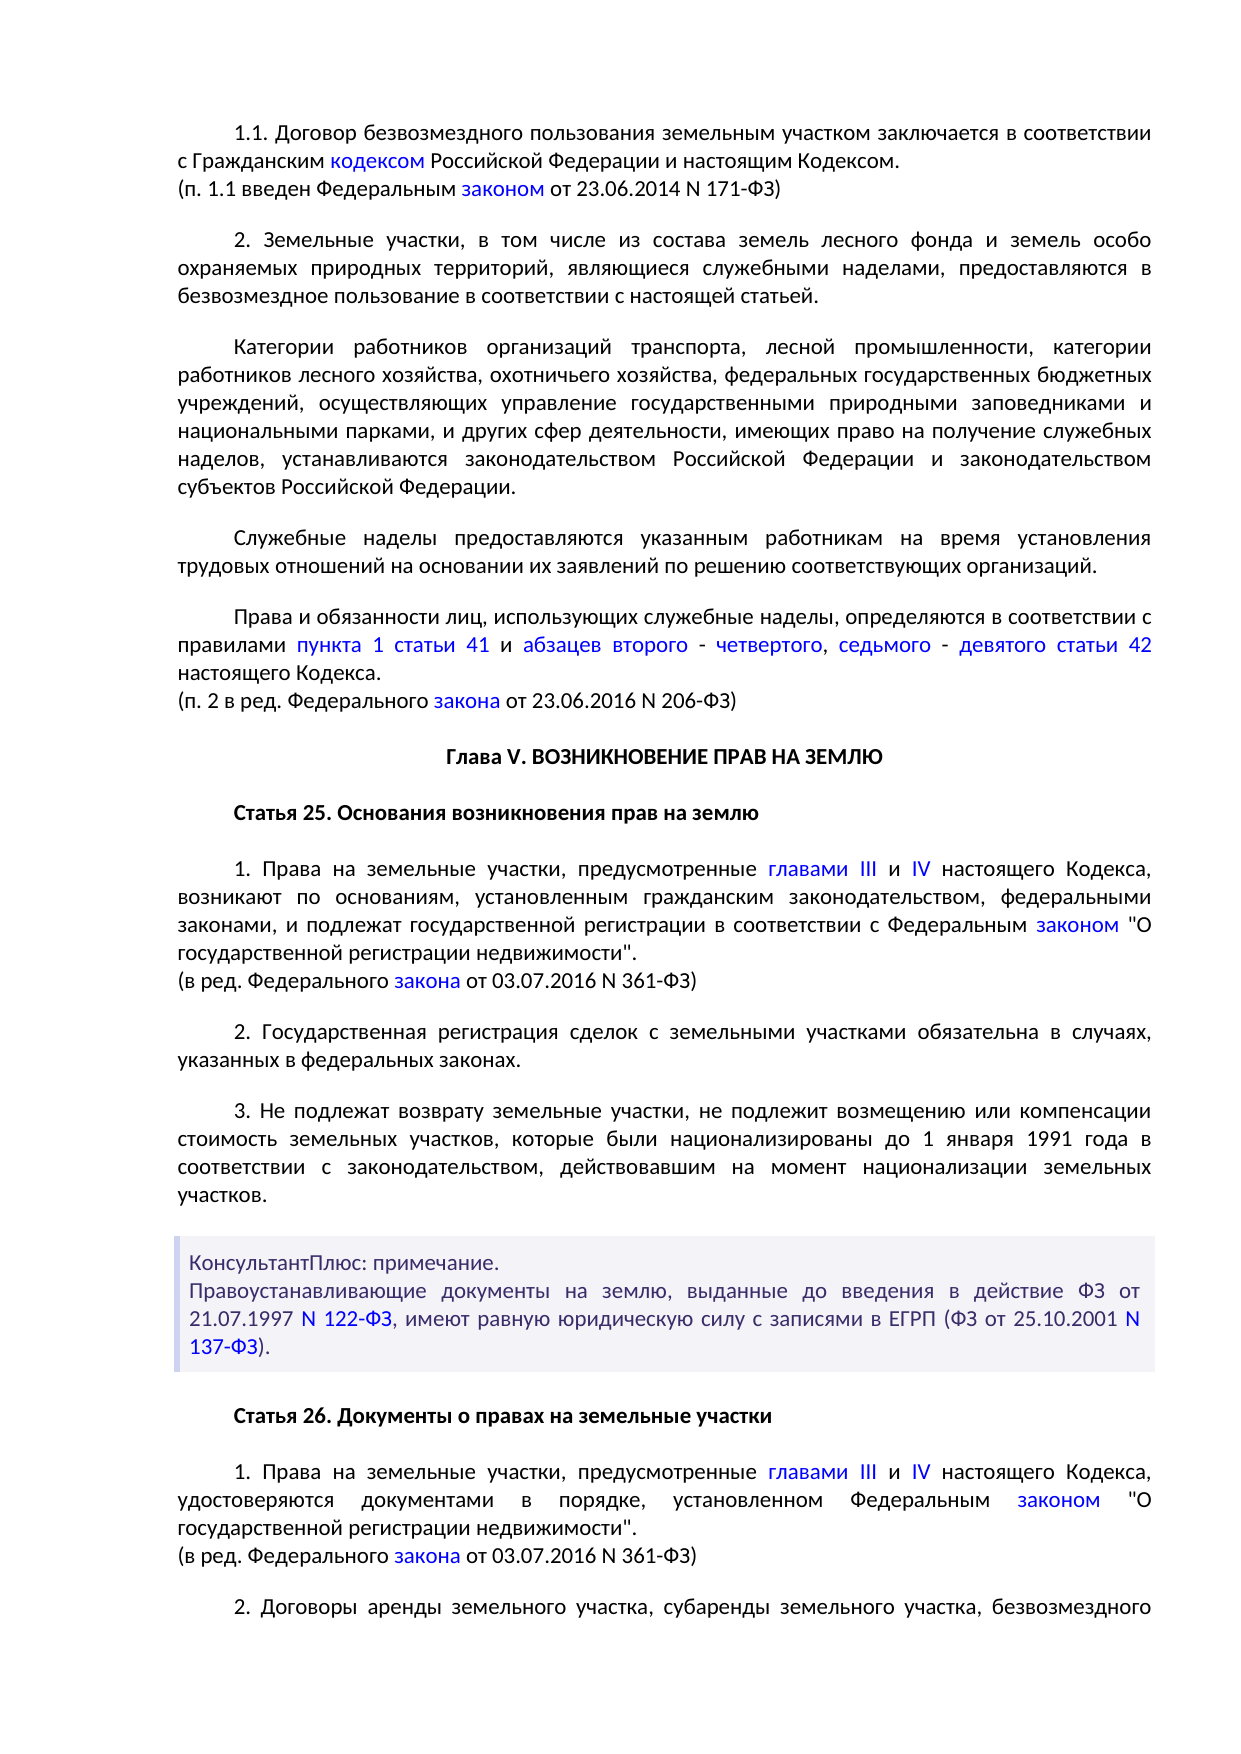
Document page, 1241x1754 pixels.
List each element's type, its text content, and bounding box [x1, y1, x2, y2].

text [177, 1592, 1152, 1620]
text (в ред. Федерального закона от 03.07.2016 N 361-ФЗ) [177, 966, 1152, 994]
text Категории работников организаций транспорта, лесной промышленности, категории работников лесного хозяйства, охотничьего хозяйства, федеральных государственных бюджетных учреждений, осуществляющих управление государственными природными заповедниками и национальными парками, и других сфер деятельности, имеющих право на получение служебных наделов, устанавливаются законодательством Российской Федерации и законодательством субъектов Российской Федерации. [177, 332, 1152, 500]
title Глава V. ВОЗНИКНОВЕНИЕ ПРАВ НА ЗЕМЛЮ [177, 742, 1152, 770]
text 2. Земельные участки, в том числе из состава земель лесного фонда и земель особо охраняемых природных территорий, являющиеся служебными наделами, предоставляются в безвозмездное пользование в соответствии с настоящей статьей. [177, 225, 1152, 309]
table_header КонсультантПлюс: примечание. Правоустанавливающие документы на землю, выданные до введения в действие ФЗ от 21.07.1997 N 122-ФЗ, имеют равную юридическую силу с записями в ЕГРП (ФЗ от 25.10.2001 N 137-ФЗ). [180, 1236, 1149, 1372]
title Статья 25. Основания возникновения прав на землю [177, 798, 1152, 826]
text 3. Не подлежат возврату земельные участки, не подлежит возмещению или компенсации стоимость земельных участков, которые были национализированы до 1 января 1991 года в соответствии с законодательством, действовавшим на момент национализации земельных участков. [177, 1096, 1152, 1208]
text 1. Права на земельные участки, предусмотренные главами III и IV настоящего Кодекса, возникают по основаниям, установленным гражданским законодательством, федеральными законами, и подлежат государственной регистрации в соответствии с Федеральным законом "О государственной регистрации недвижимости". [177, 854, 1152, 966]
text Права и обязанности лиц, использующих служебные наделы, определяются в соответствии с правилами пункта 1 статьи 41 и абзацев второго - четвертого, седьмого - девятого статьи 42 настоящего Кодекса. [177, 602, 1152, 686]
text (п. 1.1 введен Федеральным законом от 23.06.2014 N 171-ФЗ) [177, 174, 1152, 202]
text (в ред. Федерального закона от 03.07.2016 N 361-ФЗ) [177, 1541, 1152, 1569]
title Статья 26. Документы о правах на земельные участки [177, 1401, 1152, 1429]
text Служебные наделы предоставляются указанным работникам на время установления трудовых отношений на основании их заявлений по решению соответствующих организаций. [177, 523, 1152, 579]
text 2. Государственная регистрация сделок с земельными участками обязательна в случаях, указанных в федеральных законах. [177, 1017, 1152, 1073]
text 1.1. Договор безвозмездного пользования земельным участком заключается в соответствии с Гражданским кодексом Российской Федерации и настоящим Кодексом. [177, 118, 1152, 174]
text (п. 2 в ред. Федерального закона от 23.06.2016 N 206-ФЗ) [177, 686, 1152, 714]
text 1. Права на земельные участки, предусмотренные главами III и IV настоящего Кодекса, удостоверяются документами в порядке, установленном Федеральным законом "О государственной регистрации недвижимости". [177, 1457, 1152, 1541]
